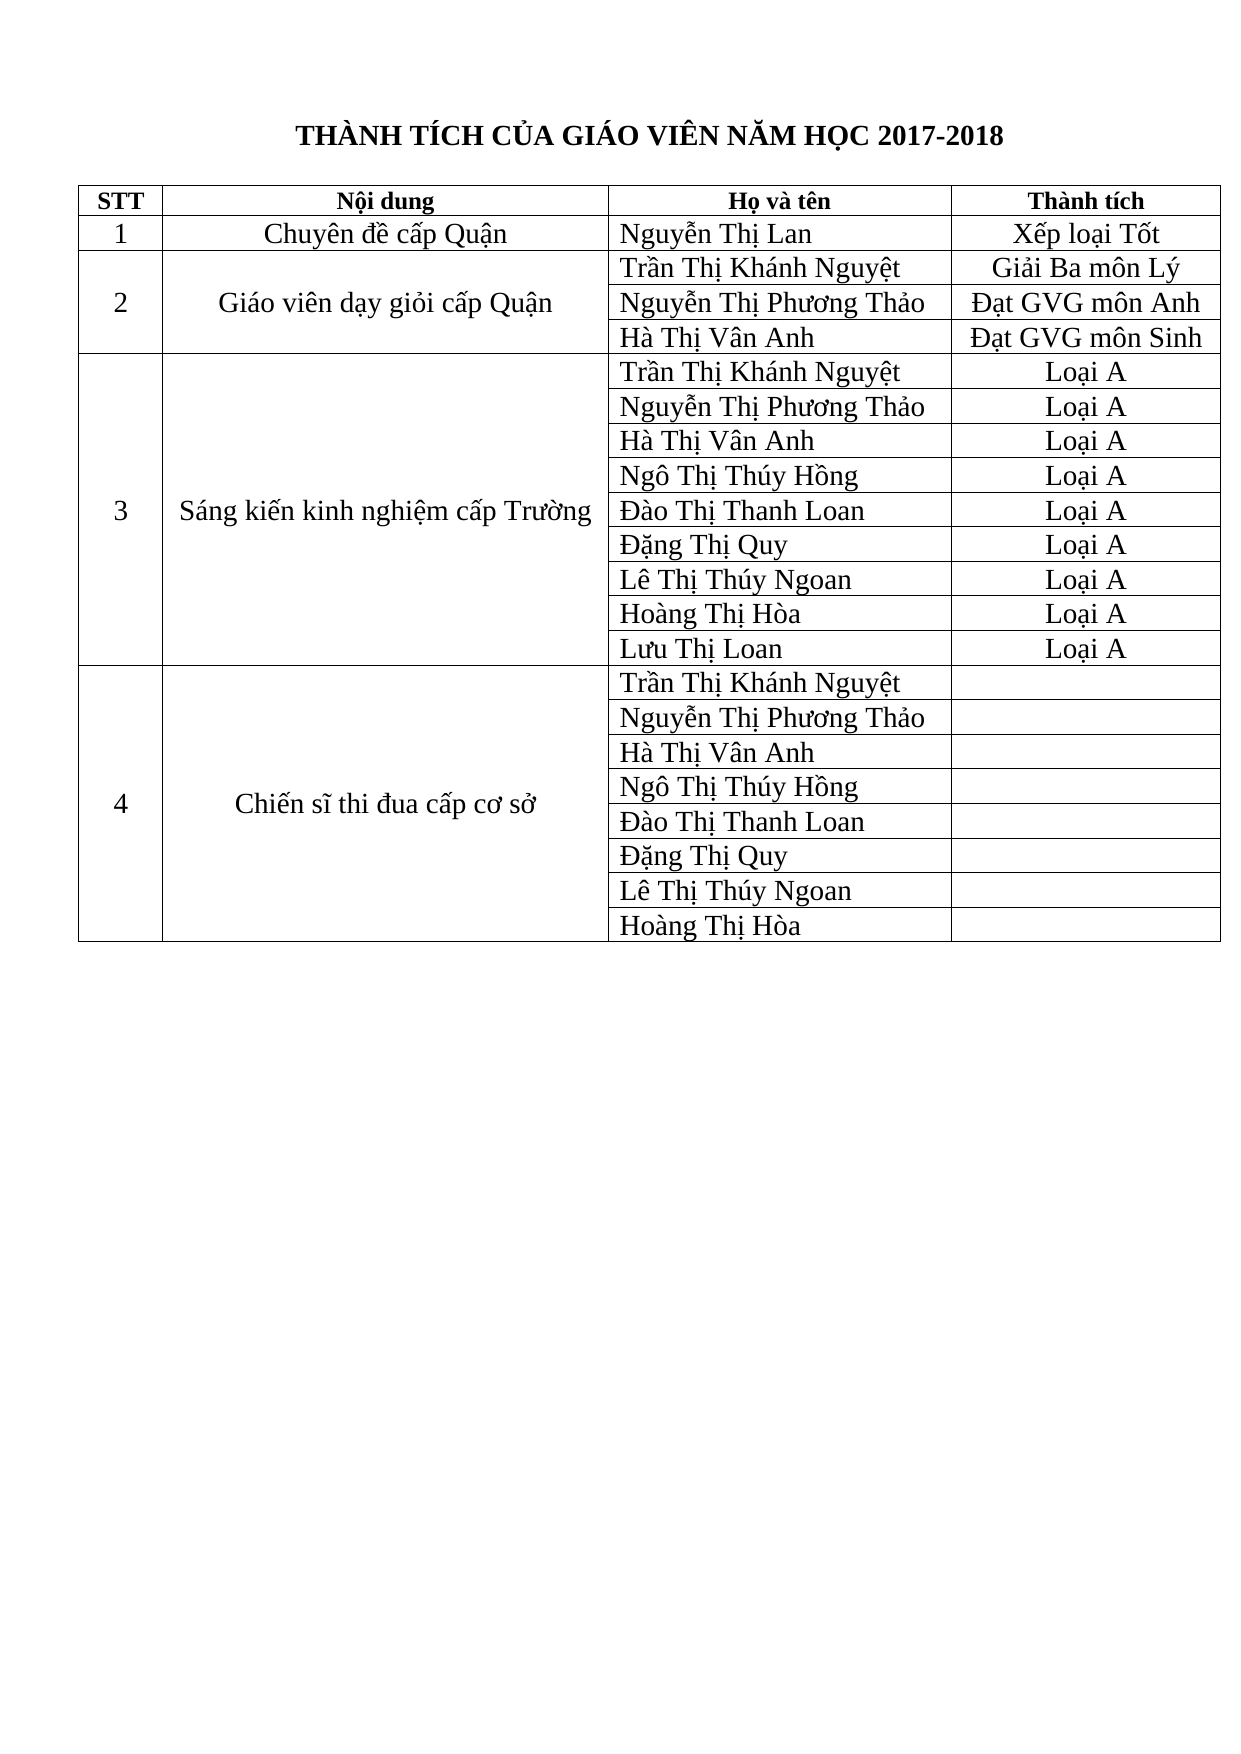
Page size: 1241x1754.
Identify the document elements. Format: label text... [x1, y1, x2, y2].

text THÀNH TÍCH CỦA GIÁO VIÊN NĂM HỌC 2017-2018 [177, 118, 1122, 152]
table_cell [952, 769, 1220, 803]
table_cell Lưu Thị Loan [609, 631, 951, 664]
table_cell Loại A [952, 493, 1220, 526]
table_cell Đào Thị Thanh Loan [609, 493, 951, 526]
table_cell Đạt GVG môn Anh [952, 285, 1220, 319]
table_cell Loại A [952, 354, 1220, 388]
table_cell Hà Thị Vân Anh [609, 735, 951, 768]
table_cell [952, 735, 1220, 768]
table_cell Nguyễn Thị Phương Thảo [609, 285, 951, 319]
table_cell 4 [79, 666, 162, 941]
table_cell Loại A [952, 596, 1220, 630]
table_cell Loại A [952, 631, 1220, 664]
table_cell Trần Thị Khánh Nguyệt [609, 666, 951, 699]
table_cell [952, 666, 1220, 699]
table_cell Ngô Thị Thúy Hồng [609, 769, 951, 803]
table_cell Loại A [952, 424, 1220, 457]
table_cell Giáo viên dạy giỏi cấp Quận [163, 251, 608, 353]
table_cell Nguyễn Thị Phương Thảo [609, 389, 951, 422]
table_header Nội dung [163, 186, 608, 215]
table_cell Hà Thị Vân Anh [609, 424, 951, 457]
table_cell Xếp loại Tốt [952, 216, 1220, 249]
table_cell [952, 700, 1220, 734]
table_cell Nguyễn Thị Lan [609, 216, 951, 249]
table_cell Sáng kiến kinh nghiệm cấp Trường [163, 354, 608, 664]
table_cell Trần Thị Khánh Nguyệt [609, 354, 951, 388]
table_cell 3 [79, 354, 162, 664]
table_cell Trần Thị Khánh Nguyệt [609, 251, 951, 284]
table_cell Nguyễn Thị Phương Thảo [609, 700, 951, 734]
table_cell Chuyên đề cấp Quận [163, 216, 608, 249]
table_cell Đặng Thị Quy [609, 527, 951, 561]
table_header STT [79, 186, 162, 215]
table_cell Lê Thị Thúy Ngoan [609, 562, 951, 595]
table_cell [952, 804, 1220, 837]
table_cell Hà Thị Vân Anh [609, 320, 951, 353]
table_header Thành tích [952, 186, 1220, 215]
table_cell Loại A [952, 389, 1220, 422]
table_cell 2 [79, 251, 162, 353]
table_cell [952, 839, 1220, 872]
table_cell Đặng Thị Quy [609, 839, 951, 872]
table_cell Hoàng Thị Hòa [609, 596, 951, 630]
table_cell 1 [79, 216, 162, 249]
table_cell Chiến sĩ thi đua cấp cơ sở [163, 666, 608, 941]
table_cell Ngô Thị Thúy Hồng [609, 458, 951, 492]
table_cell [952, 873, 1220, 907]
table_header Họ và tên [609, 186, 951, 215]
table_cell Đào Thị Thanh Loan [609, 804, 951, 837]
table_cell Giải Ba môn Lý [952, 251, 1220, 284]
table_cell [952, 908, 1220, 941]
table_cell Lê Thị Thúy Ngoan [609, 873, 951, 907]
table_cell Hoàng Thị Hòa [609, 908, 951, 941]
table_cell Loại A [952, 562, 1220, 595]
table_cell Loại A [952, 527, 1220, 561]
table_cell Đạt GVG môn Sinh [952, 320, 1220, 353]
table_cell Loại A [952, 458, 1220, 492]
